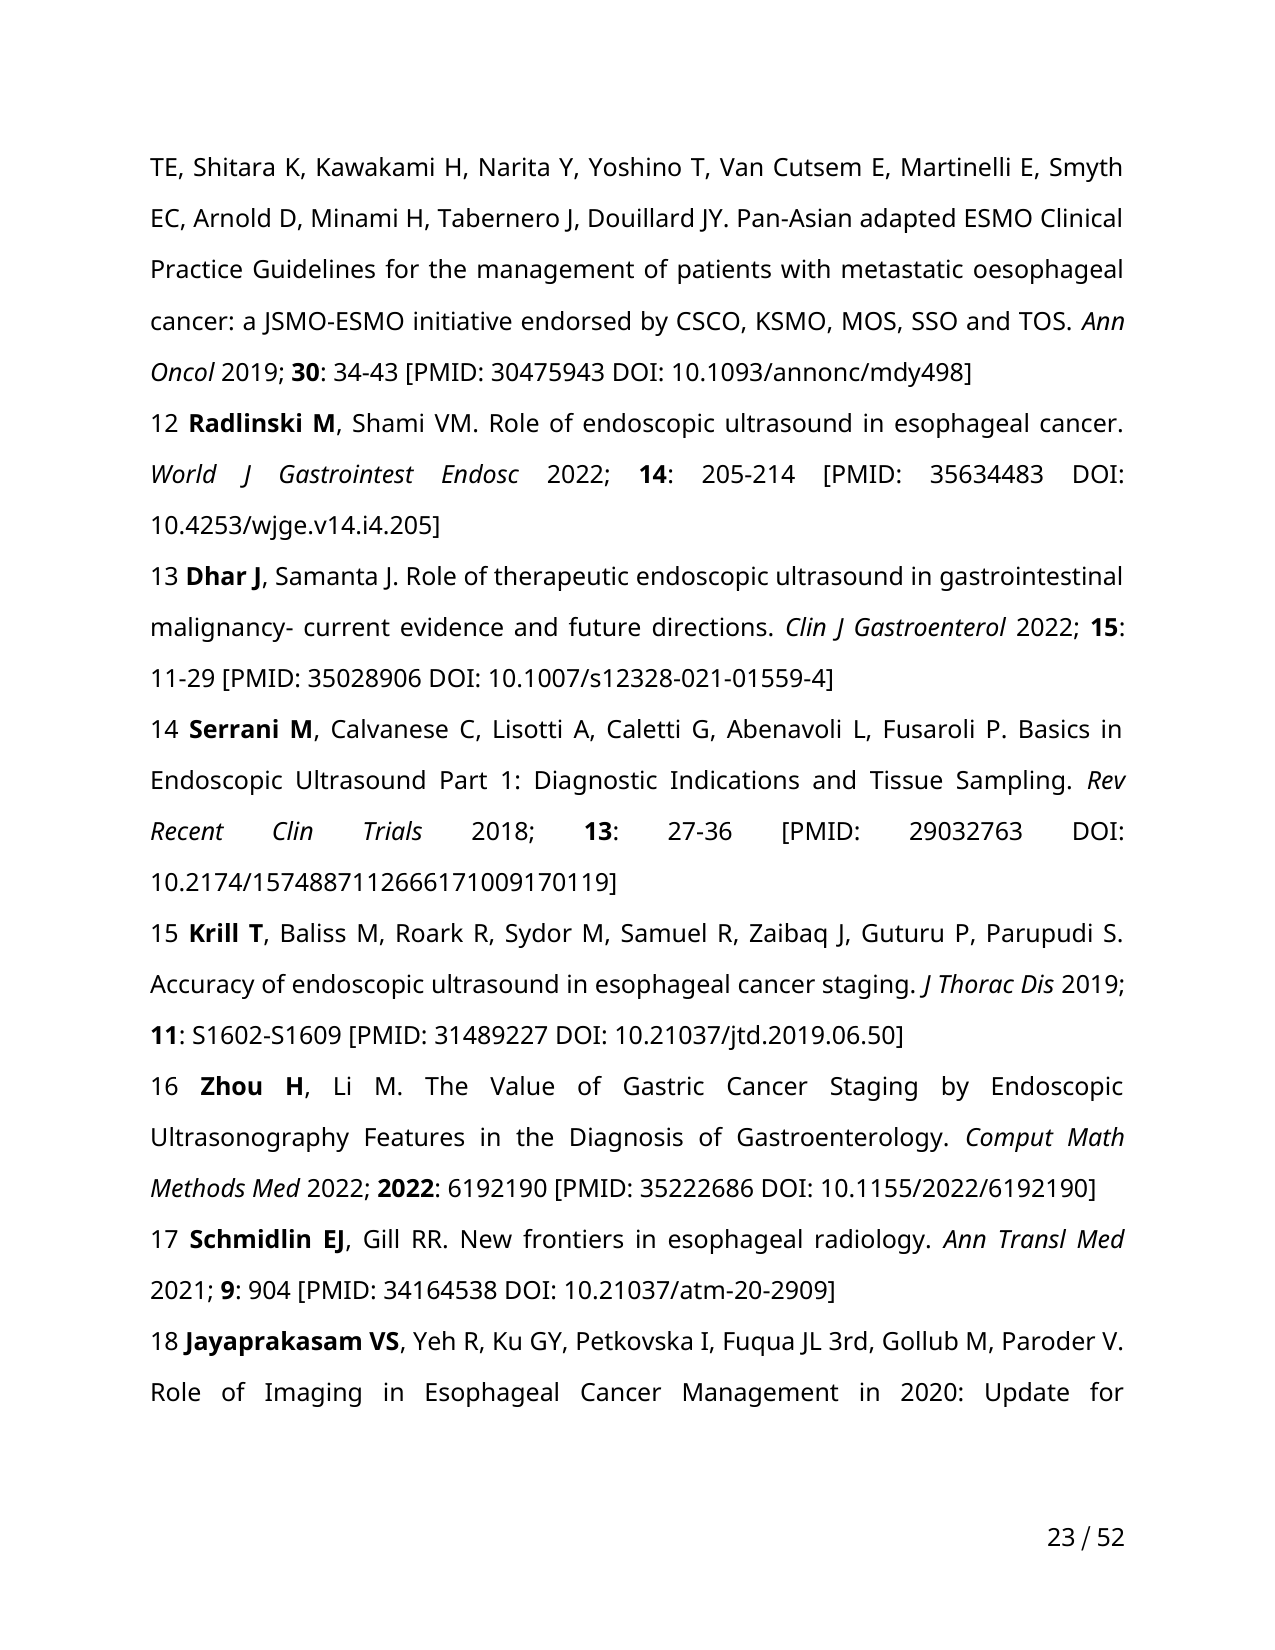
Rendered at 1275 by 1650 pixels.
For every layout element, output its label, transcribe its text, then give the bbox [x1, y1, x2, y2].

text 12 Radlinski M, Shami VM. Role of endoscopic ultrasound in esophageal cancer. World J Gastrointest Endosc 2022; 14: 205-214 [PMID: 35634483 DOI: 10.4253/wjge.v14.i4.205] [150, 405, 1125, 541]
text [150, 150, 1125, 388]
text 13 Dhar J, Samanta J. Role of therapeutic endoscopic ultrasound in gastrointestinal malignancy- current evidence and future directions. Clin J Gastroenterol 2022; 15: 11-29 [PMID: 35028906 DOI: 10.1007/s12328-021-01559-4] [150, 558, 1125, 694]
text 17 Schmidlin EJ, Gill RR. New frontiers in esophageal radiology. Ann Transl Med 2021; 9: 904 [PMID: 34164538 DOI: 10.21037/atm-20-2909] [150, 1222, 1125, 1307]
text 14 Serrani M, Calvanese C, Lisotti A, Caletti G, Abenavoli L, Fusaroli P. Basics in Endoscopic Ultrasound Part 1: Diagnostic Indications and Tissue Sampling. Rev Recent Clin Trials 2018; 13: 27-36 [PMID: 29032763 DOI: 10.2174/1574887112666171009170119] [150, 711, 1125, 899]
text 15 Krill T, Baliss M, Roark R, Sydor M, Samuel R, Zaibaq J, Guturu P, Parupudi S. Accuracy of endoscopic ultrasound in esophageal cancer staging. J Thorac Dis 2019; 11: S1602-S1609 [PMID: 31489227 DOI: 10.21037/jtd.2019.06.50] [150, 916, 1125, 1052]
text 16 Zhou H, Li M. The Value of Gastric Cancer Staging by Endoscopic Ultrasonography Features in the Diagnosis of Gastroenterology. Comput Math Methods Med 2022; 2022: 6192190 [PMID: 35222686 DOI: 10.1155/2022/6192190] [150, 1069, 1125, 1205]
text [150, 1324, 1125, 1409]
